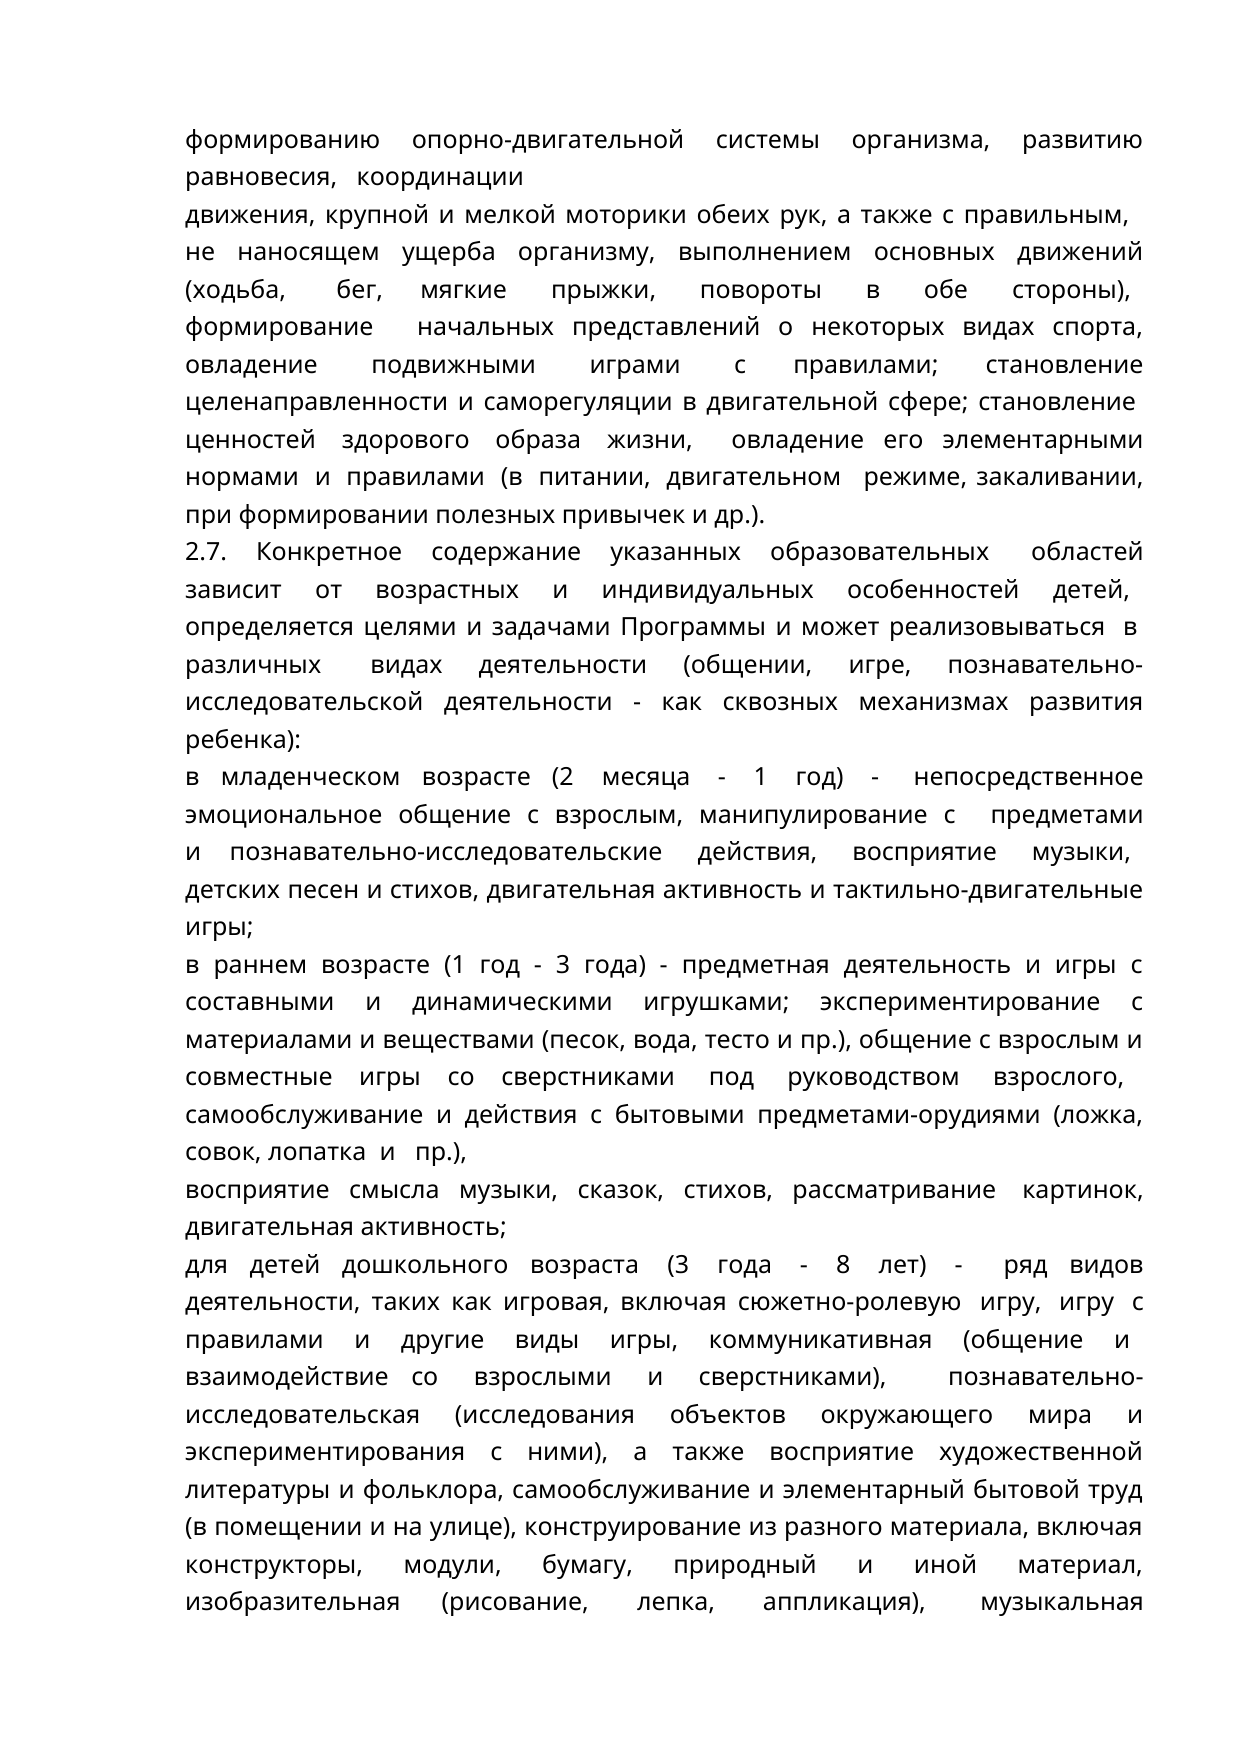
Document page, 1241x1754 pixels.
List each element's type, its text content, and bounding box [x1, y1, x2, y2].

text в младенческом возрасте (2 месяца - 1 год) - непосредственное эмоциональное общение с взрослым, манипулирование с предметами и познавательно-исследовательские действия, восприятие музыки, детских песен и стихов, двигательная активность и тактильно-двигательные игры; [185, 756, 1144, 943]
text восприятие смысла музыки, сказок, стихов, рассматривание картинок, двигательная активность; [185, 1168, 1144, 1243]
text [185, 118, 1144, 193]
text в раннем возрасте (1 год - 3 года) - предметная деятельность и игры с составными и динамическими игрушками; экспериментирование с материалами и веществами (песок, вода, тесто и пр.), общение с взрослым и совместные игры со сверстниками под руководством взрослого, самообслуживание и действия с бытовыми предметами-орудиями (ложка, совок, лопатка и пр.), [185, 943, 1144, 1168]
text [185, 1243, 1144, 1618]
text 2.7. Конкретное содержание указанных образовательных областей зависит от возрастных и индивидуальных особенностей детей, определяется целями и задачами Программы и может реализовываться в различных видах деятельности (общении, игре, познавательно-исследовательской деятельности - как сквозных механизмах развития ребенка): [185, 531, 1144, 756]
text движения, крупной и мелкой моторики обеих рук, а также с правильным, не наносящем ущерба организму, выполнением основных движений (ходьба, бег, мягкие прыжки, повороты в обе стороны), формирование начальных представлений о некоторых видах спорта, овладение подвижными играми с правилами; становление целенаправленности и саморегуляции в двигательной сфере; становление ценностей здорового образа жизни, овладение его элементарными нормами и правилами (в питании, двигательном режиме, закаливании, при формировании полезных привычек и др.). [185, 193, 1144, 531]
